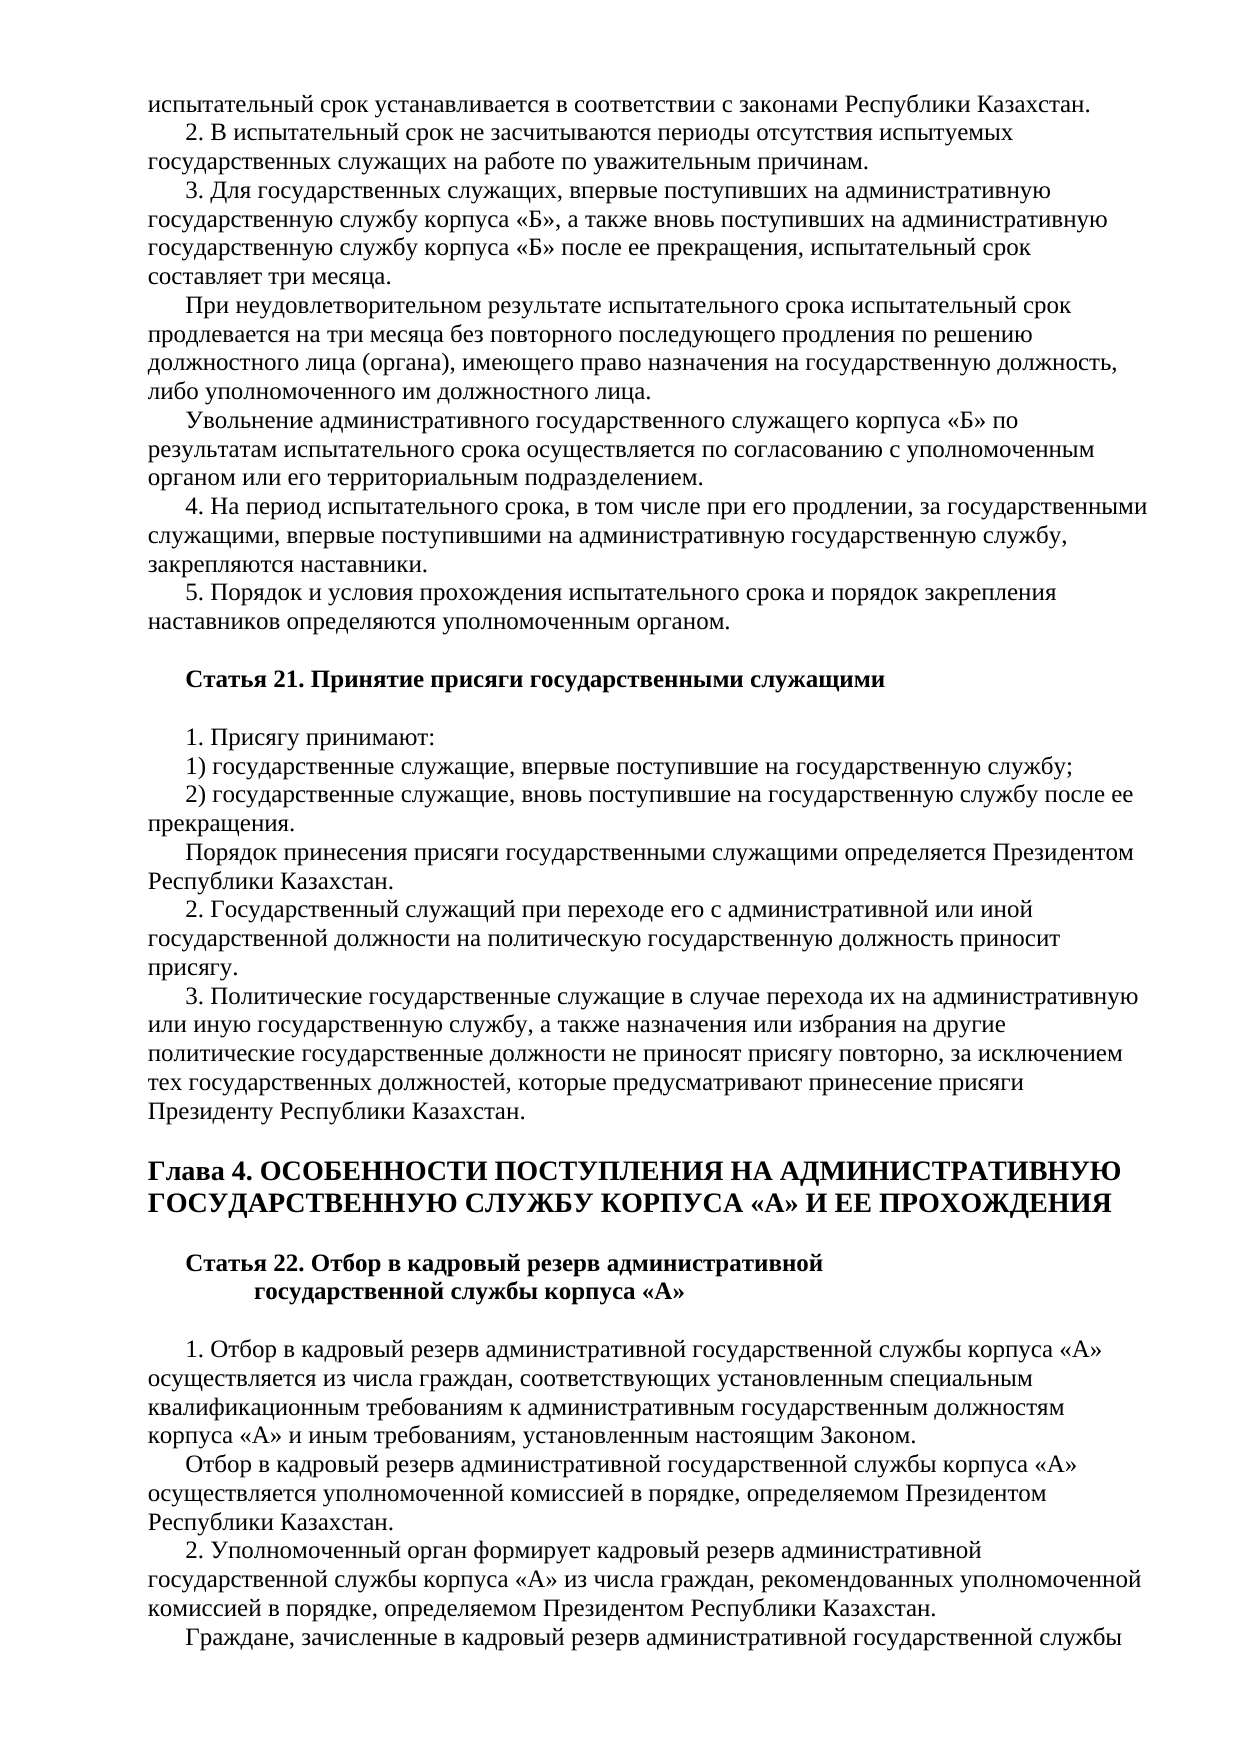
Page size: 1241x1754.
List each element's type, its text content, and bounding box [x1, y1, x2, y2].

text Статья 22. Отбор в кадровый резерв административной государственной службы корпуса «А» [148, 1248, 1152, 1305]
text Статья 21. Принятие присяги государственными служащими [148, 664, 1152, 693]
text Глава 4. ОСОБЕННОСТИ ПОСТУПЛЕНИЯ НА АДМИНИСТРАТИВНУЮ ГОСУДАРСТВЕННУЮ СЛУЖБУ КОРПУСА «А» И ЕЕ ПРОХОЖДЕНИЯ [148, 1154, 1152, 1218]
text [148, 89, 1152, 635]
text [148, 1334, 1152, 1651]
text 1. Присягу принимают: 1) государственные служащие, впервые поступившие на государственную службу; 2) государственные служащие, вновь поступившие на государственную службу после ее прекращения. Порядок принесения присяги государственными служащими определяется Президентом Республики Казахстан. 2. Государственный служащий при переходе его с административной или иной государственной должности на политическую государственную должность приносит присягу. 3. Политические государственные служащие в случае перехода их на административную или иную государственную службу, а также назначения или избрания на другие политические государственные должности не приносят присягу повторно, за исключением тех государственных должностей, которые предусматривают принесение присяги Президенту Республики Казахстан. [148, 722, 1152, 1124]
